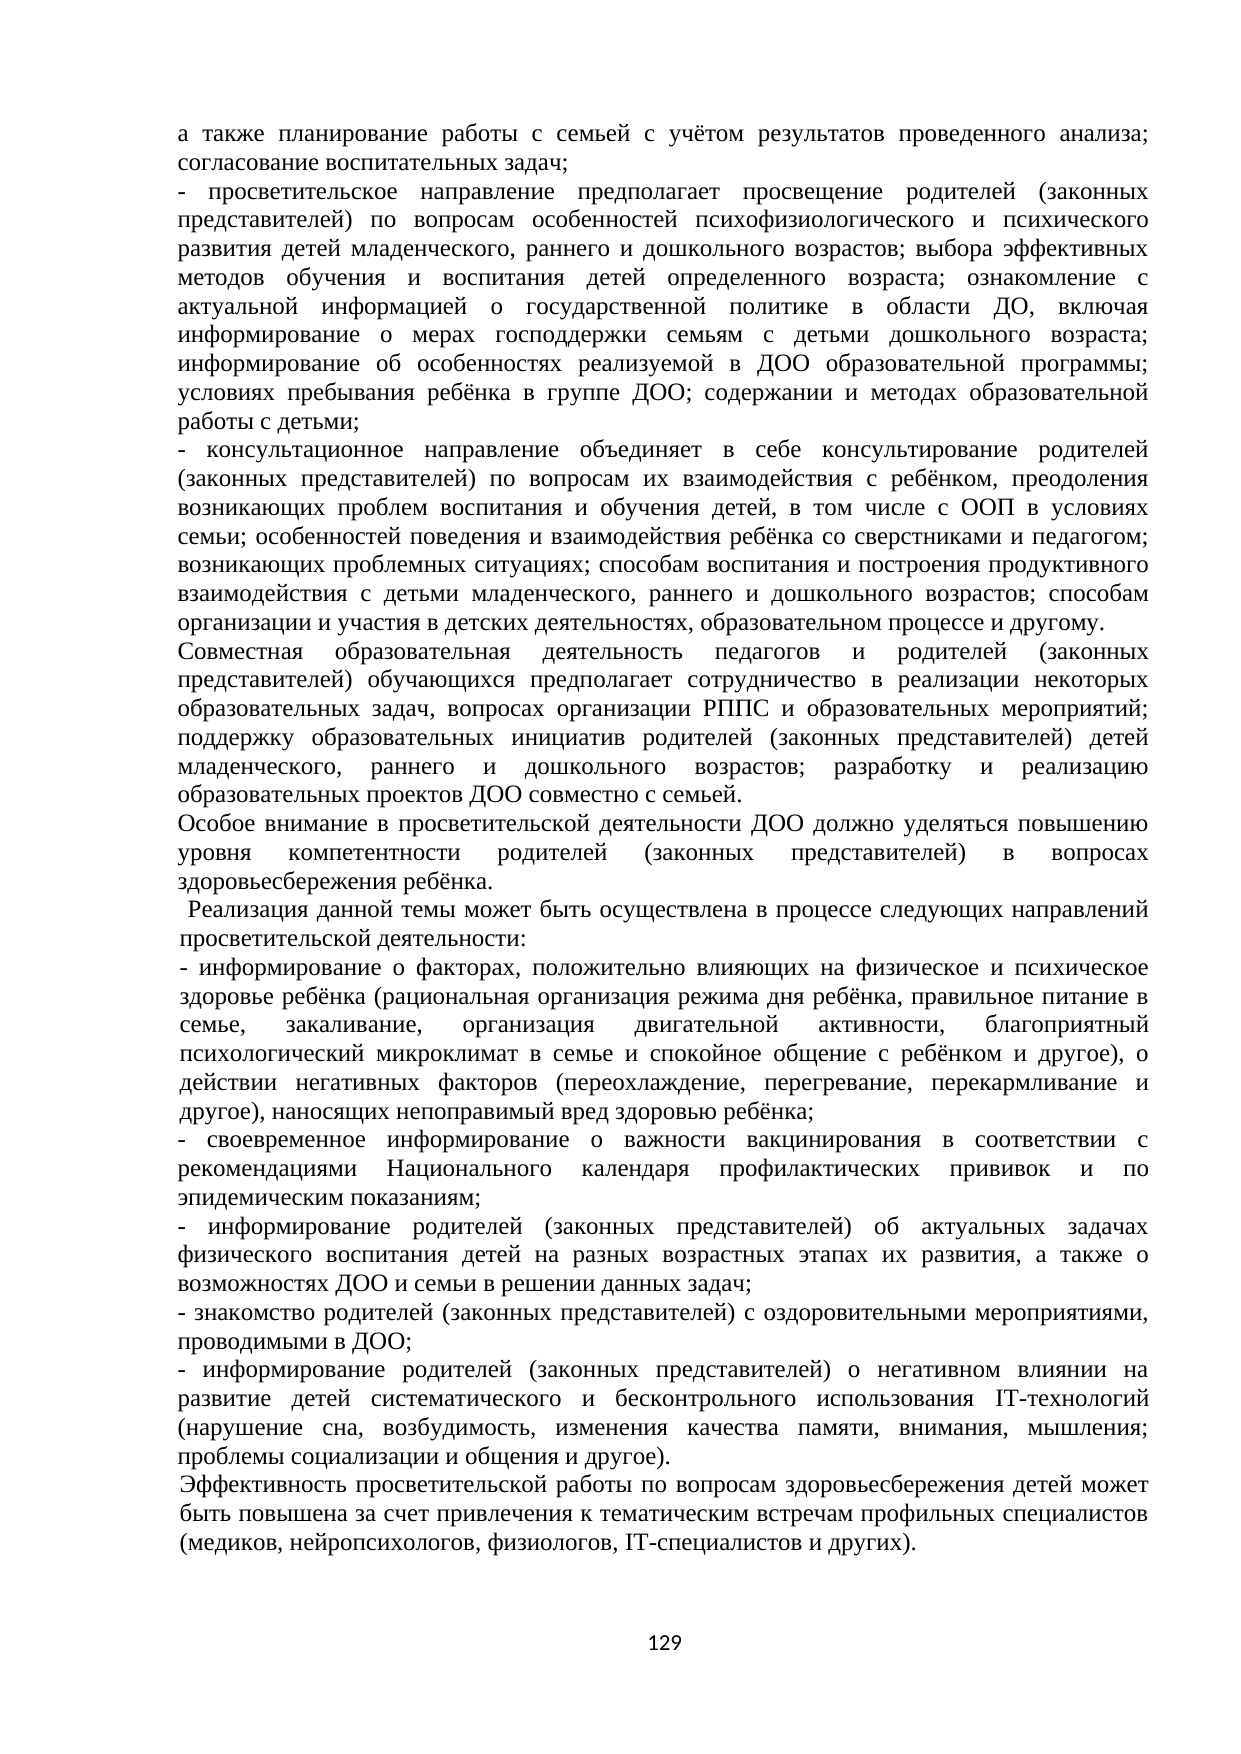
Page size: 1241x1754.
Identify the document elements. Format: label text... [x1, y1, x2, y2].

text Особое внимание в просветительской деятельности ДОО должно уделяться повышению уровня компетентности родителей (законных представителей) в вопросах здоровьесбережения ребёнка. [177, 808, 1149, 894]
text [177, 118, 1149, 176]
text Совместная образовательная деятельность педагогов и родителей (законных представителей) обучающихся предполагает сотрудничество в реализации некоторых образовательных задач, вопросах организации РППС и образовательных мероприятий; поддержку образовательных инициатив родителей (законных представителей) детей младенческого, раннего и дошкольного возрастов; разработку и реализацию образовательных проектов ДОО совместно с семьей. [177, 636, 1149, 808]
text - информирование родителей (законных представителей) о негативном влиянии на развитие детей систематического и бесконтрольного использования IT-технологий (нарушение сна, возбудимость, изменения качества памяти, внимания, мышления; проблемы социализации и общения и другое). [177, 1354, 1149, 1469]
text - знакомство родителей (законных представителей) с оздоровительными мероприятиями, проводимыми в ДОО; [177, 1297, 1149, 1354]
text Эффективность просветительской работы по вопросам здоровьесбережения детей может быть повышена за счет привлечения к тематическим встречам профильных специалистов (медиков, нейропсихологов, физиологов, IT-специалистов и других). [179, 1469, 1149, 1556]
text - консультационное направление объединяет в себе консультирование родителей (законных представителей) по вопросам их взаимодействия с ребёнком, преодоления возникающих проблем воспитания и обучения детей, в том числе с ООП в условиях семьи; особенностей поведения и взаимодействия ребёнка со сверстниками и педагогом; возникающих проблемных ситуациях; способам воспитания и построения продуктивного взаимодействия с детьми младенческого, раннего и дошкольного возрастов; способам организации и участия в детских деятельностях, образовательном процессе и другому. [177, 434, 1149, 636]
text - своевременное информирование о важности вакцинирования в соответствии с рекомендациями Национального календаря профилактических прививок и по эпидемическим показаниям; [177, 1124, 1149, 1211]
text - информирование о факторах, положительно влияющих на физическое и психическое здоровье ребёнка (рациональная организация режима дня ребёнка, правильное питание в семье, закаливание, организация двигательной активности, благоприятный психологический микроклимат в семье и спокойное общение с ребёнком и другое), о действии негативных факторов (переохлаждение, перегревание, перекармливание и другое), наносящих непоправимый вред здоровью ребёнка; [179, 952, 1149, 1124]
text - информирование родителей (законных представителей) об актуальных задачах физического воспитания детей на разных возрастных этапах их развития, а также о возможностях ДОО и семьи в решении данных задач; [177, 1211, 1149, 1297]
text - просветительское направление предполагает просвещение родителей (законных представителей) по вопросам особенностей психофизиологического и психического развития детей младенческого, раннего и дошкольного возрастов; выбора эффективных методов обучения и воспитания детей определенного возраста; ознакомление с актуальной информацией о государственной политике в области ДО, включая информирование о мерах господдержки семьям с детьми дошкольного возраста; информирование об особенностях реализуемой в ДОО образовательной программы; условиях пребывания ребёнка в группе ДОО; содержании и методах образовательной работы с детьми; [177, 176, 1149, 434]
text Реализация данной темы может быть осуществлена в процессе следующих направлений просветительской деятельности: [179, 894, 1149, 952]
